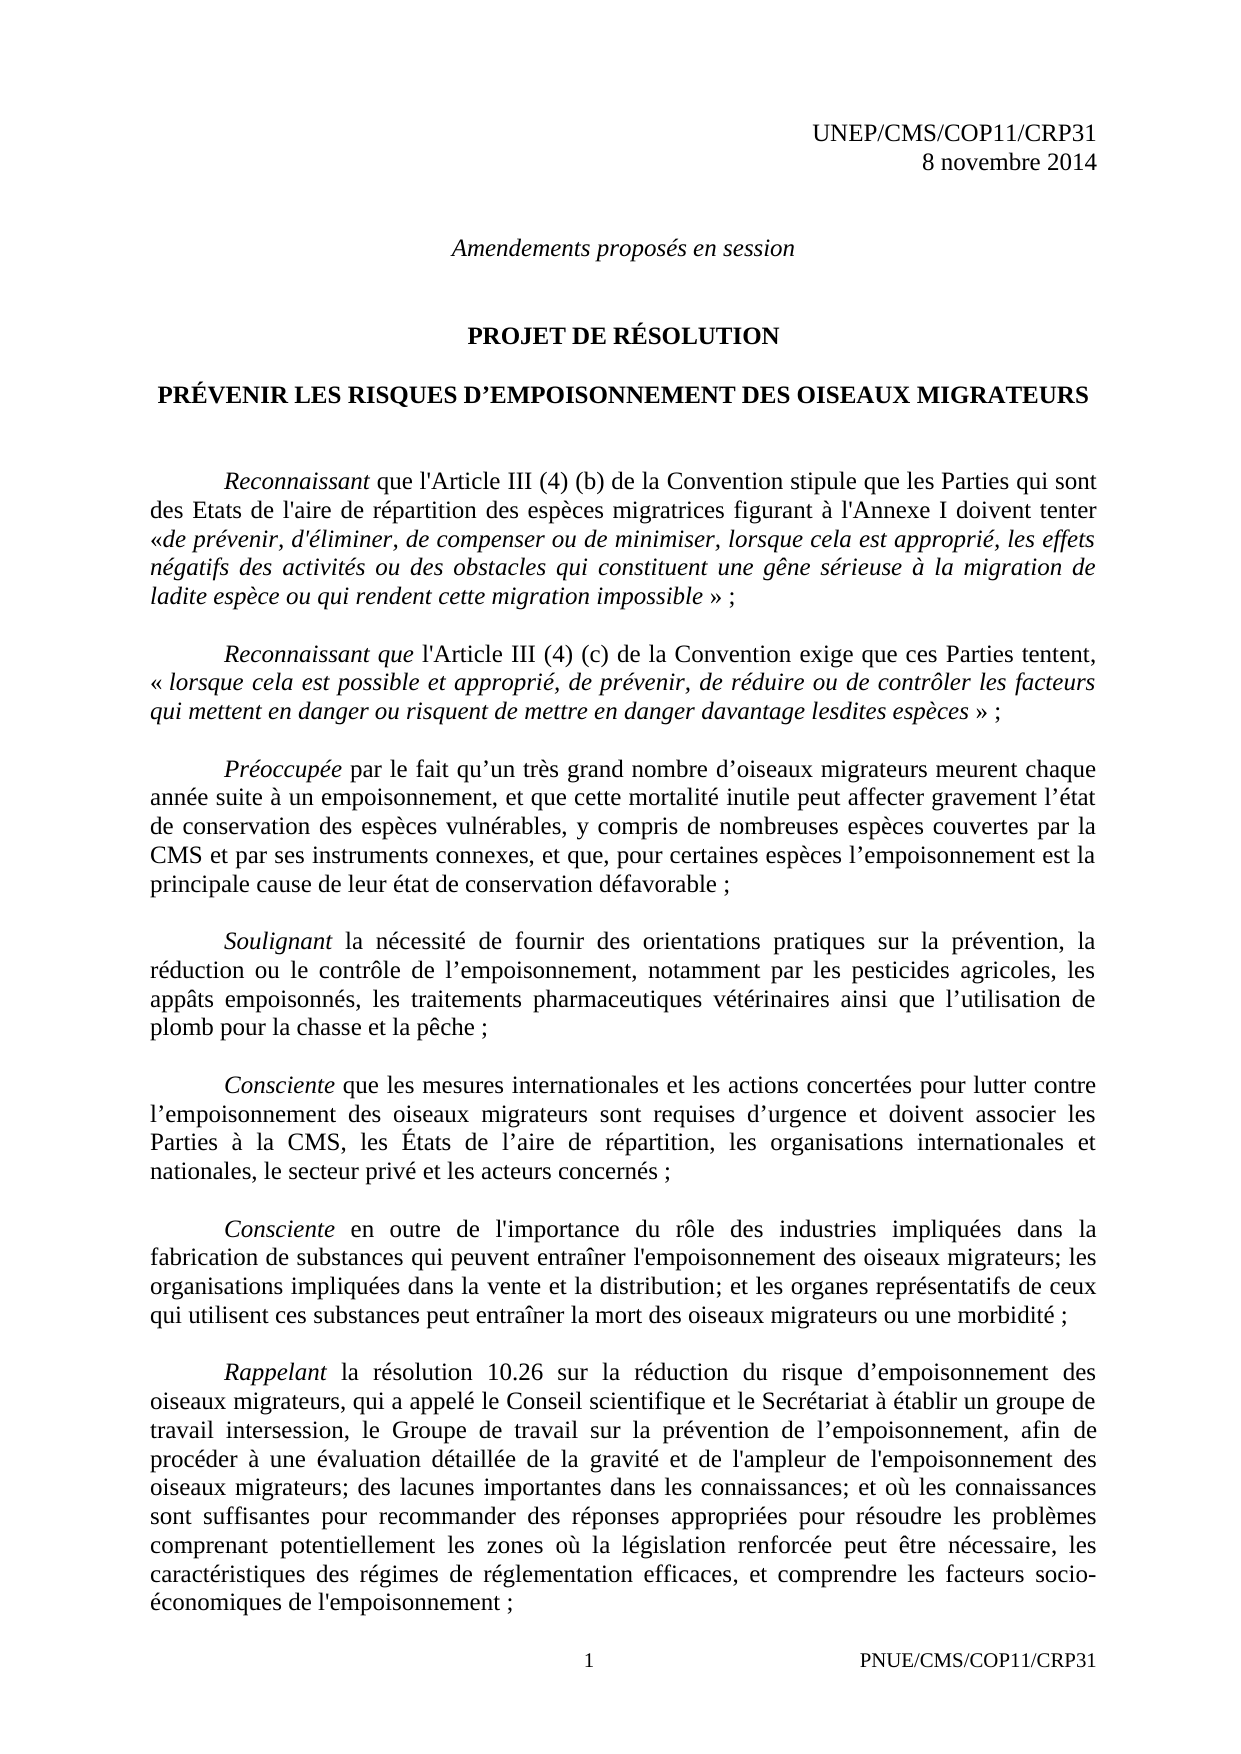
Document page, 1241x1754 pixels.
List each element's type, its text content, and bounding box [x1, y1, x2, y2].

text Amendements proposés en session [150, 233, 1097, 262]
text 8 novembre 2014 [150, 147, 1097, 176]
text Reconnaissant que l'Article III (4) (c) de la Convention exige que ces Parties tentent, « lorsque cela est possible et approprié, de prévenir, de réduire ou de contrôler les facteurs qui mettent en danger ou risquent de mettre en danger davantage lesdites espèces » ; [150, 639, 1097, 725]
text Reconnaissant que l'Article III (4) (b) de la Convention stipule que les Parties qui sont des Etats de l'aire de répartition des espèces migratrices figurant à l'Annexe I doivent tenter «de prévenir, d'éliminer, de compenser ou de minimiser, lorsque cela est approprié, les effets négatifs des activités ou des obstacles qui constituent une gêne sérieuse à la migration de ladite espèce ou qui rendent cette migration impossible » ; [150, 466, 1097, 610]
text prÉvenir les risques d’empoisonnement des oiseaux migrateurs [150, 380, 1097, 409]
text Préoccupée par le fait qu’un très grand nombre d’oiseaux migrateurs meurent chaque année suite à un empoisonnement, et que cette mortalité inutile peut affecter gravement l’état de conservation des espèces vulnérables, y compris de nombreuses espèces couvertes par la CMS et par ses instruments connexes, et que, pour certaines espèces l’empoisonnement est la principale cause de leur état de conservation défavorable ; [150, 754, 1097, 897]
text Soulignant la nécessité de fournir des orientations pratiques sur la prévention, la réduction ou le contrôle de l’empoisonnement, notamment par les pesticides agricoles, les appâts empoisonnés, les traitements pharmaceutiques vétérinaires ainsi que l’utilisation de plomb pour la chasse et la pêche ; [150, 926, 1097, 1041]
text Consciente en outre de l'importance du rôle des industries impliquées dans la fabrication de substances qui peuvent entraîner l'empoisonnement des oiseaux migrateurs; les organisations impliquées dans la vente et la distribution; et les organes représentatifs de ceux qui utilisent ces substances peut entraîner la mort des oiseaux migrateurs ou une morbidité ; [150, 1214, 1097, 1329]
text Rappelant la résolution 10.26 sur la réduction du risque d’empoisonnement des oiseaux migrateurs, qui a appelé le Conseil scientifique et le Secrétariat à établir un groupe de travail intersession, le Groupe de travail sur la prévention de l’empoisonnement, afin de procéder à une évaluation détaillée de la gravité et de l'ampleur de l'empoisonnement des oiseaux migrateurs; des lacunes importantes dans les connaissances; et où les connaissances sont suffisantes pour recommander des réponses appropriées pour résoudre les problèmes comprenant potentiellement les zones où la législation renforcée peut être nécessaire, les caractéristiques des régimes de réglementation efficaces, et comprendre les facteurs socio-économiques de l'empoisonnement ; [150, 1357, 1097, 1616]
text PROJET DE RÉSOLUTION [150, 321, 1097, 350]
text UNEP/CMS/COP11/CRP31 [150, 118, 1097, 147]
text Consciente que les mesures internationales et les actions concertées pour lutter contre l’empoisonnement des oiseaux migrateurs sont requises d’urgence et doivent associer les Parties à la CMS, les États de l’aire de répartition, les organisations internationales et nationales, le secteur privé et les acteurs concernés ; [150, 1070, 1097, 1185]
